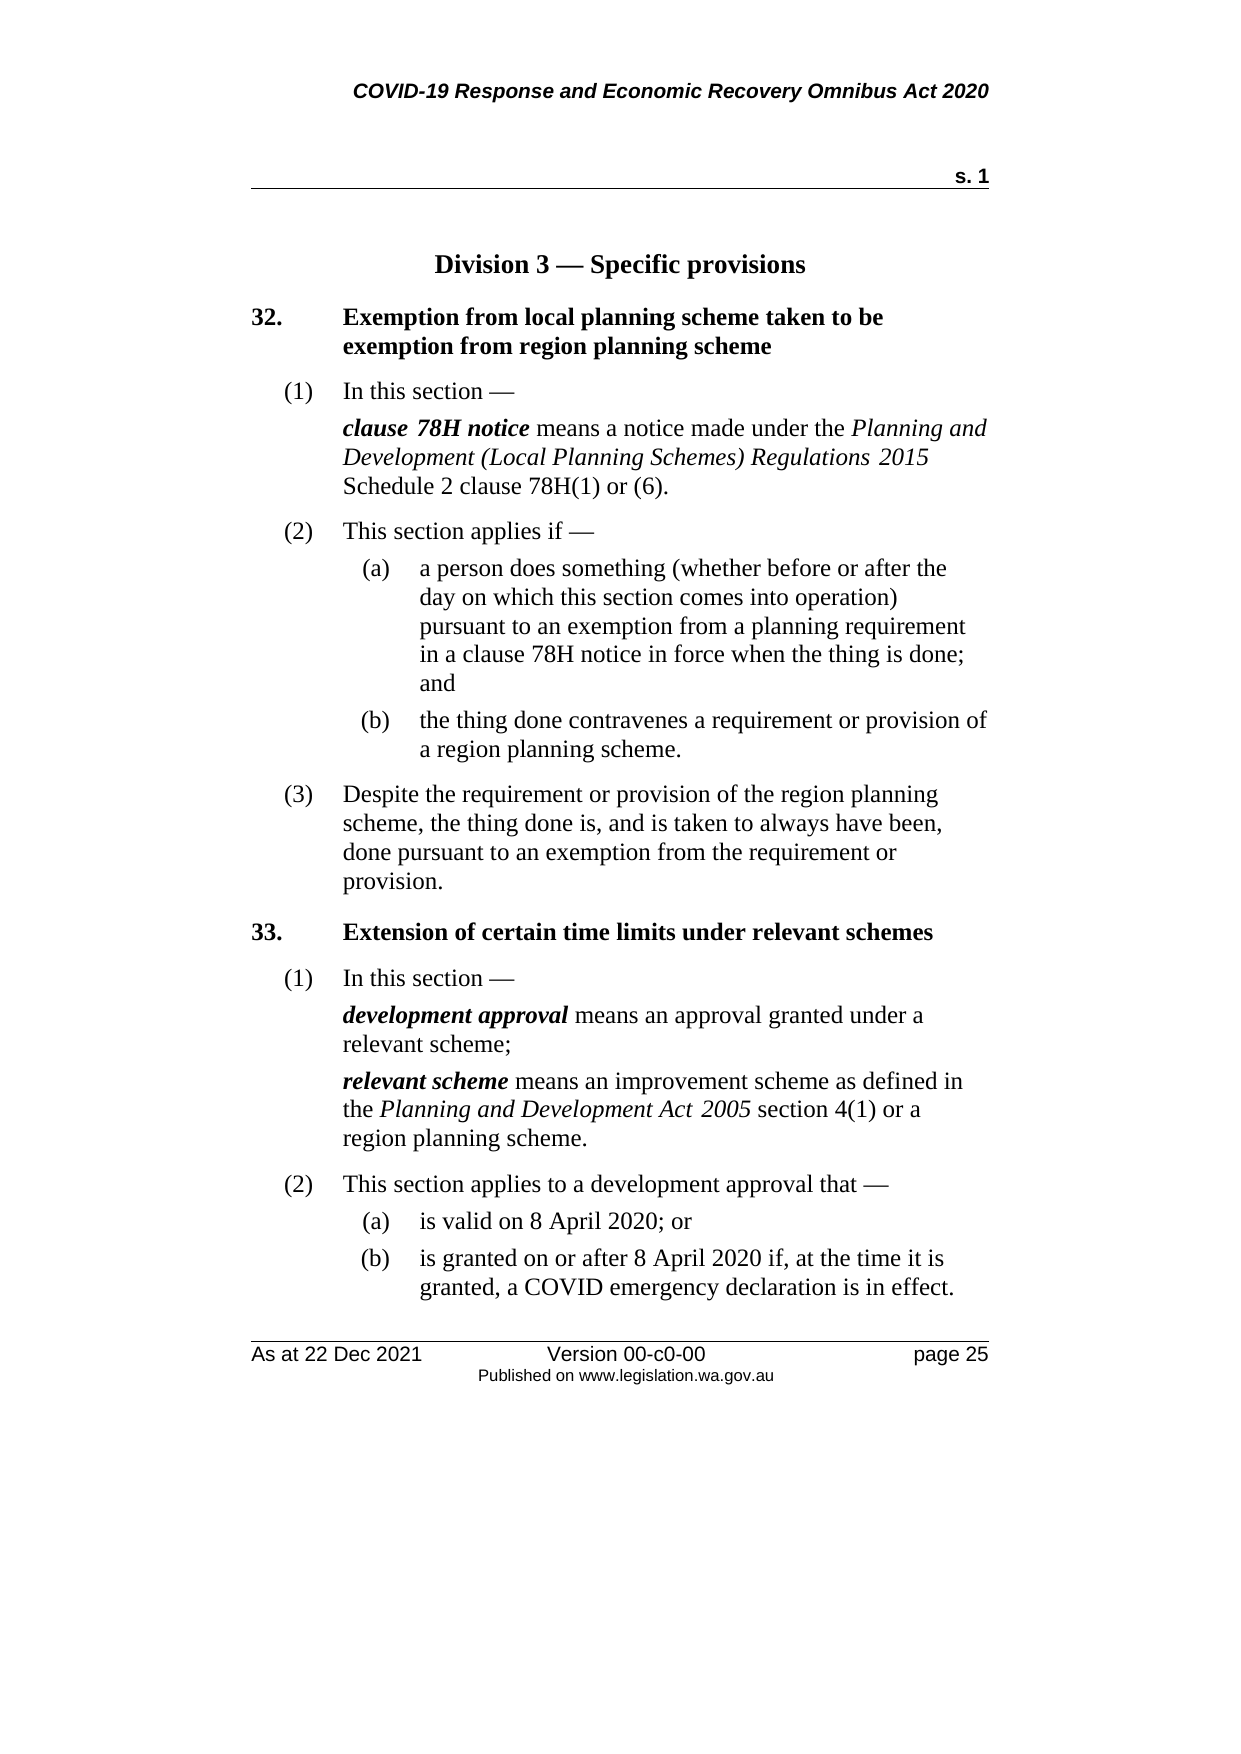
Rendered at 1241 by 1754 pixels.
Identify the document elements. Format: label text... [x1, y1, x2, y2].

text (2) This section applies if — [251, 516, 989, 545]
subtitle 33. Extension of certain time limits under relevant schemes [251, 917, 989, 946]
text clause 78H notice means a notice made under the Planning and Development (Local Planning Schemes) Regulations 2015 Schedule 2 clause 78H(1) or (6). [251, 413, 989, 499]
text (2) This section applies to a development approval that — [251, 1169, 989, 1197]
text (1) In this section — [251, 376, 989, 405]
text development approval means an approval granted under a relevant scheme; [251, 1000, 989, 1057]
text (a) is valid on 8 April 2020; or [251, 1206, 989, 1234]
subtitle Division 3 — Specific provisions [251, 248, 989, 279]
text (1) In this section — [251, 963, 989, 992]
subtitle 32. Exemption from local planning scheme taken to be exemption from region planning scheme [251, 302, 989, 359]
text (3) Despite the requirement or provision of the region planning scheme, the thing done is, and is taken to always have been, done pursuant to an exemption from the requirement or provision. [251, 779, 989, 894]
text (b) the thing done contravenes a requirement or provision of a region planning scheme. [251, 705, 989, 763]
text (b) is granted on or after 8 April 2020 if, at the time it is granted, a COVID emergency declaration is in effect. [251, 1243, 989, 1300]
text (a) a person does something (whether before or after the day on which this section comes into operation) pursuant to an exemption from a planning requirement in a clause 78H notice in force when the thing is done; and [251, 553, 989, 697]
text relevant scheme means an improvement scheme as defined in the Planning and Development Act 2005 section 4(1) or a region planning scheme. [251, 1066, 989, 1152]
